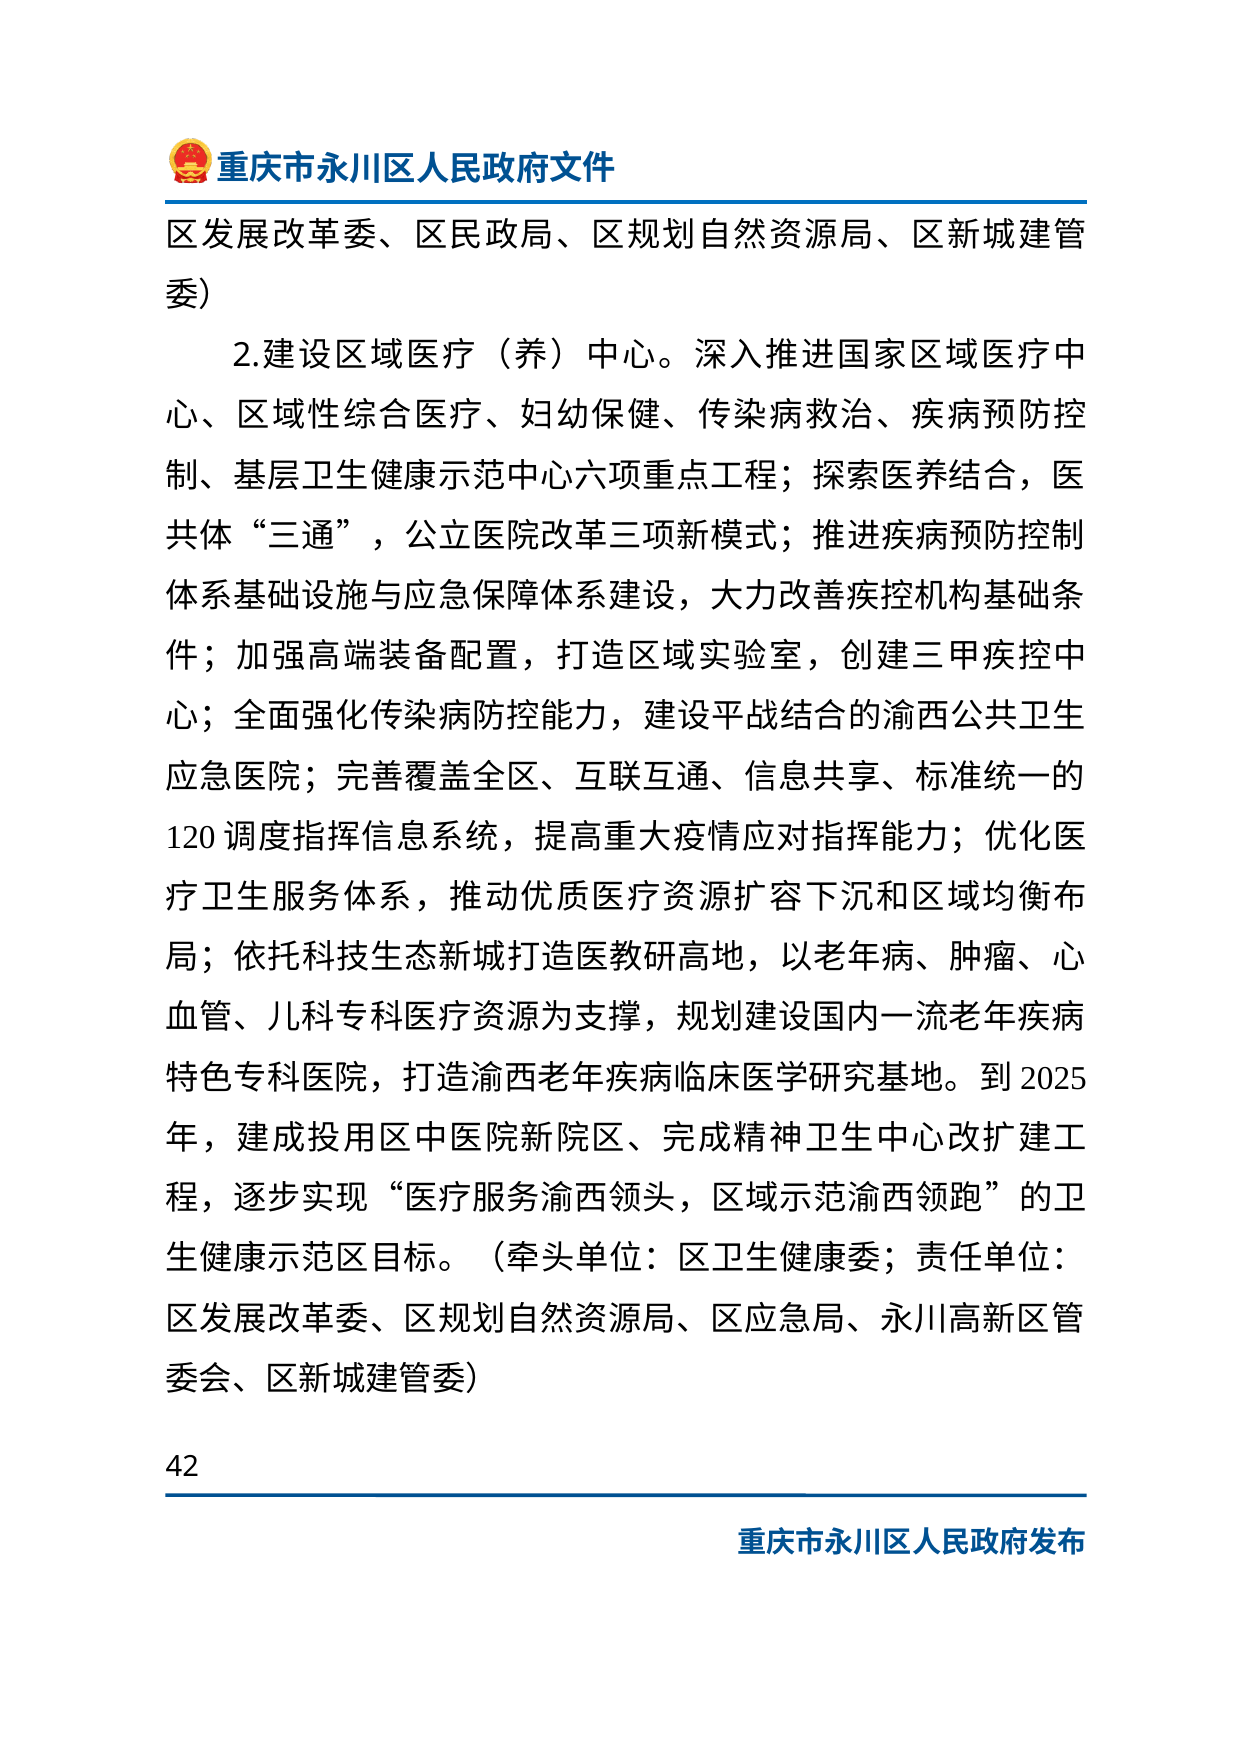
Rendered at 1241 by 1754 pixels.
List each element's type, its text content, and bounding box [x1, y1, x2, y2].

picture [165, 136, 216, 187]
subtitle 2.建设区域医疗（养）中心。深入推进国家区域医疗中心、区域性综合医疗、妇幼保健、传染病救治、疾病预防控制、基层卫生健康示范中心六项重点工程；探索医养结合，医共体“三通”，公立医院改革三项新模式；推进疾病预防控制体系基础设施与应急保障体系建设，大力改善疾控机构基础条件；加强高端装备配置，打造区域实验室，创建三甲疾控中心；全面强化传染病防控能力，建设平战结合的渝西公共卫生应急医院；完善覆盖全区、互联互通、信息共享、标准统一的120调度指挥信息系统，提高重大疫情应对指挥能力；优化医疗卫生服务体系，推动优质医疗资源扩容下沉和区域均衡布局；依托科技生态新城打造医教研高地，以老年病、肿瘤、心血管、儿科专科医疗资源为支撑，规划建设国内一流老年疾病特色专科医院，打造渝西老年疾病临床医学研究基地。到2025年，建成投用区中医院新院区、完成精神卫生中心改扩建工程，逐步实现“医疗服务渝西领头，区域示范渝西领跑”的卫生健康示范区目标。（牵头单位：区卫生健康委；责任单位：区发展改革委、区规划自然资源局、区应急局、永川高新区管委会、区新城建管委） [165, 328, 1087, 1400]
